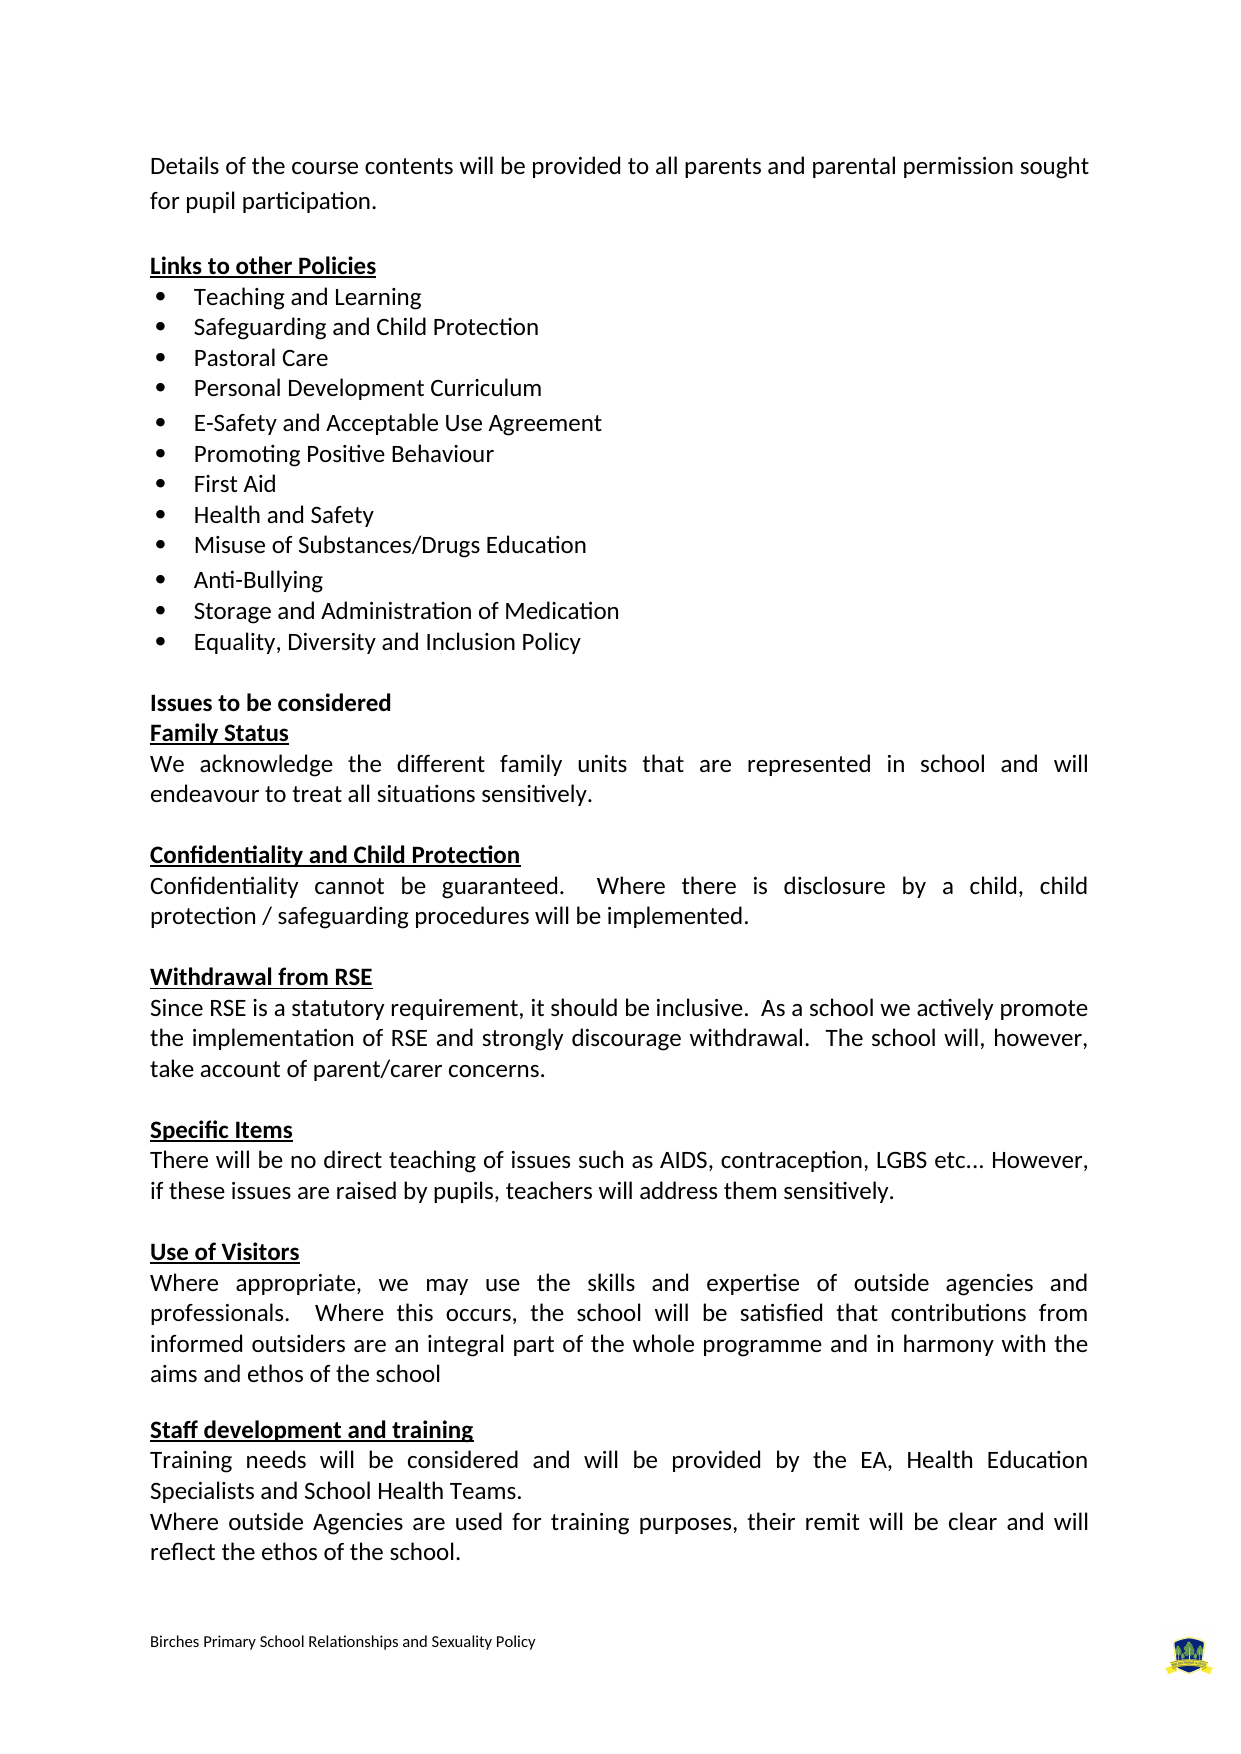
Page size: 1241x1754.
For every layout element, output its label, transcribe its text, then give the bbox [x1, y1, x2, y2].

list Safeguarding and Child Protection [156, 312, 1090, 342]
text Since RSE is a statutory requirement, it should be inclusive. As a school we actively promote the implementation of RSE and strongly discourage withdrawal. The school will, however, take account of parent/carer concerns. [150, 992, 1090, 1083]
text Confidentiality cannot be guaranteed. Where there is disclosure by a child, child protection / safeguarding procedures will be implemented. [150, 870, 1090, 931]
list Anti-Bullying [156, 565, 1090, 595]
text Where appropriate, we may use the skills and expertise of outside agencies and professionals. Where this occurs, the school will be satisfied that contributions from informed outsiders are an integral part of the whole programme and in harmony with the aims and ethos of the school [150, 1267, 1090, 1389]
text There will be no direct teaching of issues such as AIDS, contraception, LGBS etc... However, if these issues are raised by pupils, teachers will address them sensitively. [150, 1144, 1090, 1206]
list Health and Safety [156, 499, 1090, 530]
text We acknowledge the different family units that are represented in school and will endeavour to treat all situations sensitively. [150, 748, 1090, 809]
list Misuse of Substances/Drugs Education [156, 530, 1090, 560]
list Pastoral Care [156, 342, 1090, 373]
list Storage and Administration of Medication [156, 595, 1090, 626]
list E-Safety and Acceptable Use Agreement [156, 408, 1090, 438]
list Personal Development Curriculum [156, 373, 1090, 403]
text Family Status [150, 717, 1090, 748]
text Use of Visitors [150, 1236, 1090, 1267]
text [150, 150, 1090, 216]
text Issues to be considered [150, 687, 1090, 717]
text Links to other Policies [150, 251, 1090, 281]
picture [1162, 1629, 1216, 1679]
list Equality, Diversity and Inclusion Policy [156, 626, 1090, 656]
text Withdrawal from RSE [150, 961, 1090, 992]
text Staff development and training [150, 1414, 1090, 1445]
text Specific Items [150, 1114, 1090, 1144]
list Teaching and Learning [156, 281, 1090, 312]
list Promoting Positive Behaviour [156, 438, 1090, 469]
text Confidentiality and Child Protection [150, 839, 1090, 870]
list First Aid [156, 469, 1090, 499]
text Training needs will be considered and will be provided by the EA, Health Education Specialists and School Health Teams. [150, 1445, 1090, 1506]
text Where outside Agencies are used for training purposes, their remit will be clear and will reflect the ethos of the school. [150, 1506, 1090, 1567]
